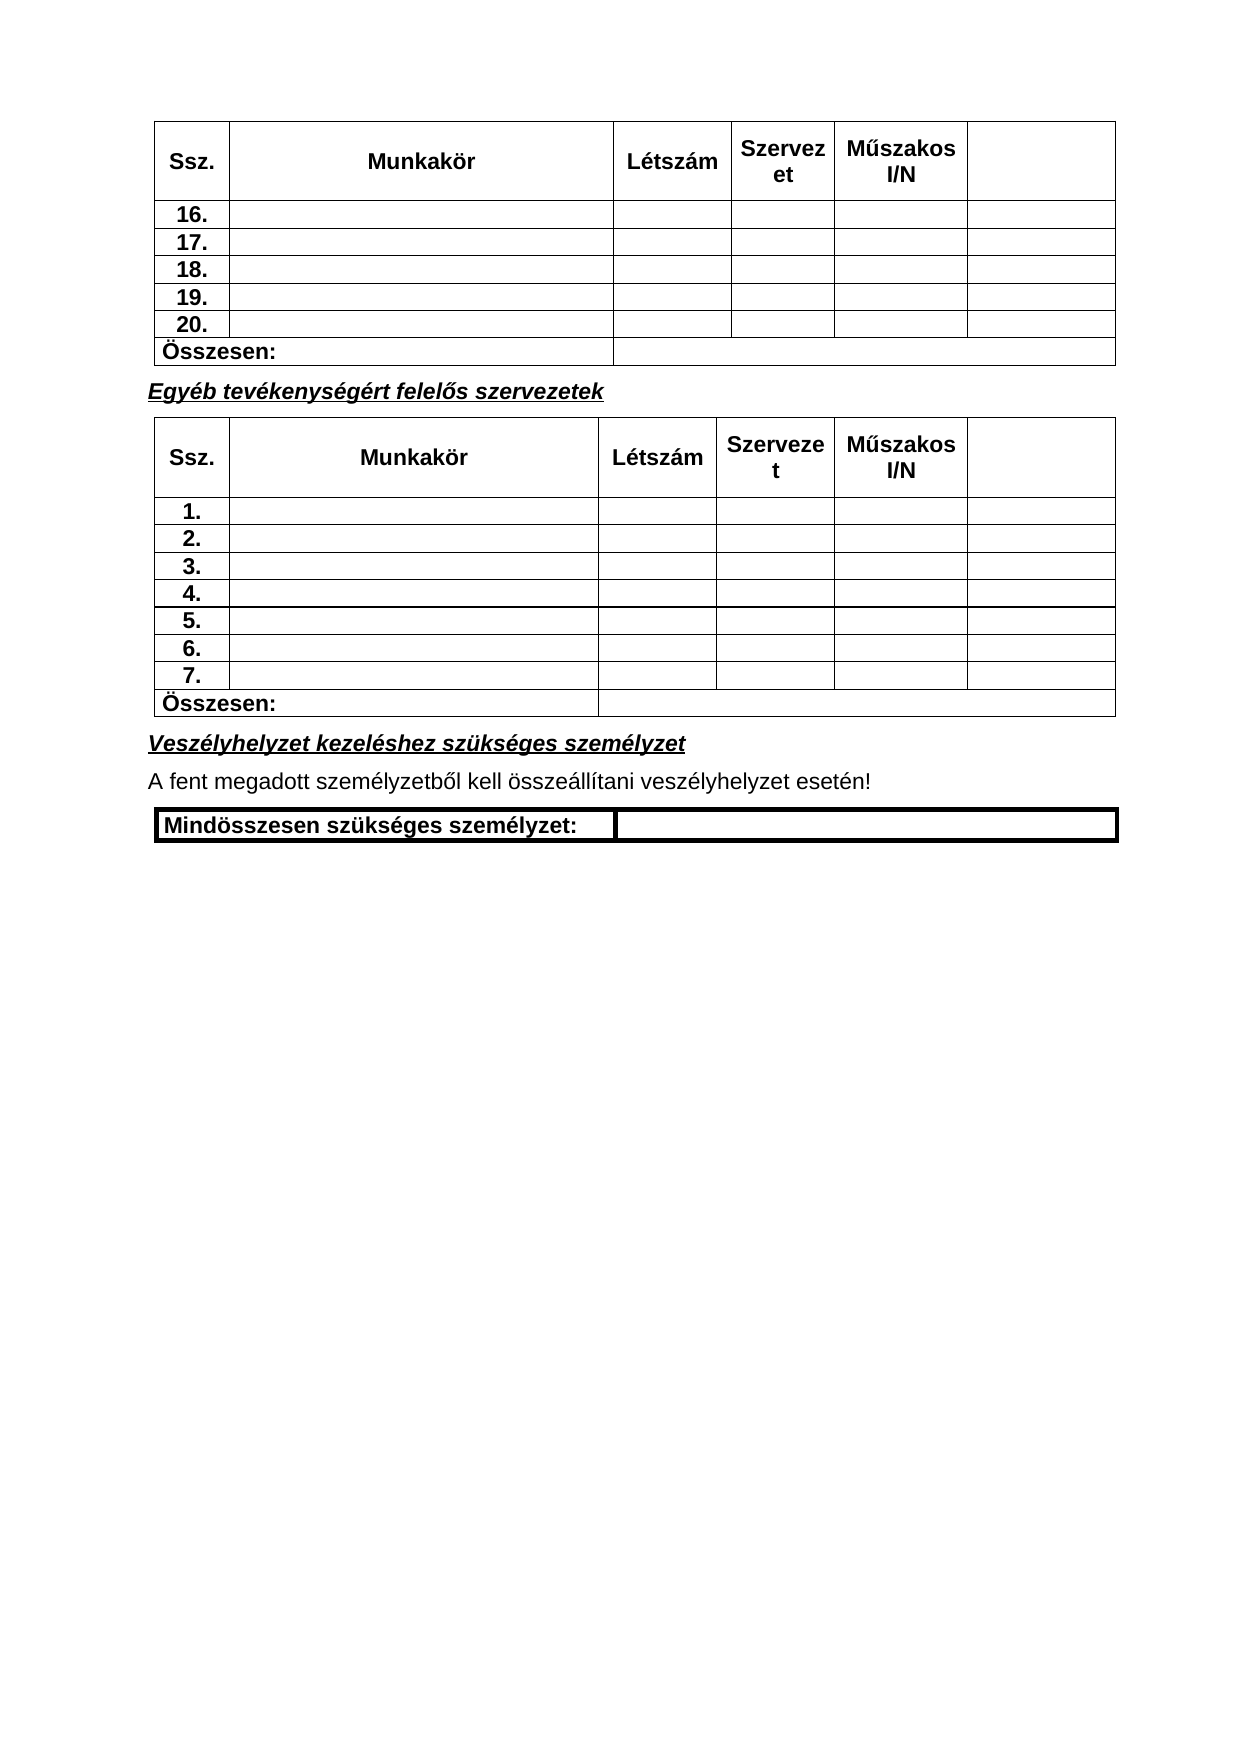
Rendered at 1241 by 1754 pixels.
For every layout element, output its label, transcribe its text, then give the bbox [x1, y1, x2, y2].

table_cell [835, 284, 967, 310]
table_cell [835, 553, 967, 579]
table_cell [835, 580, 967, 606]
table_header Munkakör [230, 122, 613, 200]
table_cell [717, 553, 834, 579]
table_cell 7. [155, 662, 229, 688]
table_header Szervezet [732, 122, 834, 200]
table_header [968, 122, 1115, 200]
table_cell 16. [155, 201, 229, 228]
table_cell [968, 284, 1115, 310]
table_cell [968, 580, 1115, 606]
table_cell [968, 201, 1115, 228]
table_header [618, 812, 1115, 838]
text Veszélyhelyzet kezeléshez szükséges személyzet [148, 729, 1122, 756]
table_header Mindösszesen szükséges személyzet: [159, 812, 613, 838]
table_cell [614, 284, 731, 310]
table_cell [717, 498, 834, 524]
table_cell [835, 525, 967, 552]
table_cell [230, 201, 613, 228]
table_cell 18. [155, 256, 229, 282]
table_cell [230, 498, 598, 524]
table_cell [835, 229, 967, 255]
table_cell [835, 311, 967, 337]
table_cell [717, 580, 834, 606]
table_cell Összesen: [155, 690, 598, 716]
table_cell [599, 635, 716, 661]
table_cell [835, 662, 967, 688]
table_cell [968, 525, 1115, 552]
table_cell [732, 256, 834, 282]
table_header Létszám [614, 122, 731, 200]
table_cell [732, 284, 834, 310]
table_cell [835, 201, 967, 228]
table_cell 20. [155, 311, 229, 337]
table_cell 1. [155, 498, 229, 524]
table_cell [732, 229, 834, 255]
table_cell [230, 580, 598, 606]
table_cell [717, 635, 834, 661]
table_cell [614, 256, 731, 282]
table_cell [230, 635, 598, 661]
table_cell 6. [155, 635, 229, 661]
table_cell [968, 553, 1115, 579]
table_cell [835, 256, 967, 282]
table_cell [968, 229, 1115, 255]
table_cell [230, 553, 598, 579]
table_header Műszakos I/N [835, 418, 967, 497]
table_cell 4. [155, 580, 229, 606]
table_cell [835, 635, 967, 661]
table_cell [717, 662, 834, 688]
table_cell [599, 580, 716, 606]
table_cell [230, 256, 613, 282]
table_cell [599, 690, 1115, 716]
table_cell [230, 229, 613, 255]
table_cell [968, 311, 1115, 337]
table_cell [968, 662, 1115, 688]
table_header [968, 418, 1115, 497]
table_cell [717, 525, 834, 552]
table_cell [614, 338, 1115, 365]
table_cell [599, 498, 716, 524]
table_cell 5. [155, 608, 229, 634]
table_cell [968, 608, 1115, 634]
table_cell [835, 608, 967, 634]
table_cell [230, 311, 613, 337]
table_cell [968, 256, 1115, 282]
table_cell [968, 635, 1115, 661]
table_cell [732, 201, 834, 228]
table_header Munkakör [230, 418, 598, 497]
table_cell 17. [155, 229, 229, 255]
table_cell [230, 608, 598, 634]
table_cell [599, 608, 716, 634]
table_cell [230, 662, 598, 688]
table_cell [717, 608, 834, 634]
table_cell [614, 229, 731, 255]
table_cell [599, 525, 716, 552]
table_cell [968, 498, 1115, 524]
text Egyéb tevékenységért felelős szervezetek [148, 378, 1122, 404]
table_cell [230, 525, 598, 552]
table_cell Összesen: [155, 338, 613, 365]
table_cell [732, 311, 834, 337]
table_header Műszakos I/N [835, 122, 967, 200]
table_cell [614, 201, 731, 228]
table_cell 3. [155, 553, 229, 579]
table_header Létszám [599, 418, 716, 497]
table_cell [599, 553, 716, 579]
table_cell 2. [155, 525, 229, 552]
table_cell [230, 284, 613, 310]
text A fent megadott személyzetből kell összeállítani veszélyhelyzet esetén! [148, 768, 1122, 795]
table_header Szervezet [717, 418, 834, 497]
table_cell [599, 662, 716, 688]
table_cell 19. [155, 284, 229, 310]
table_cell [835, 498, 967, 524]
table_header Ssz. [155, 418, 229, 497]
table_header Ssz. [155, 122, 229, 200]
table_cell [614, 311, 731, 337]
